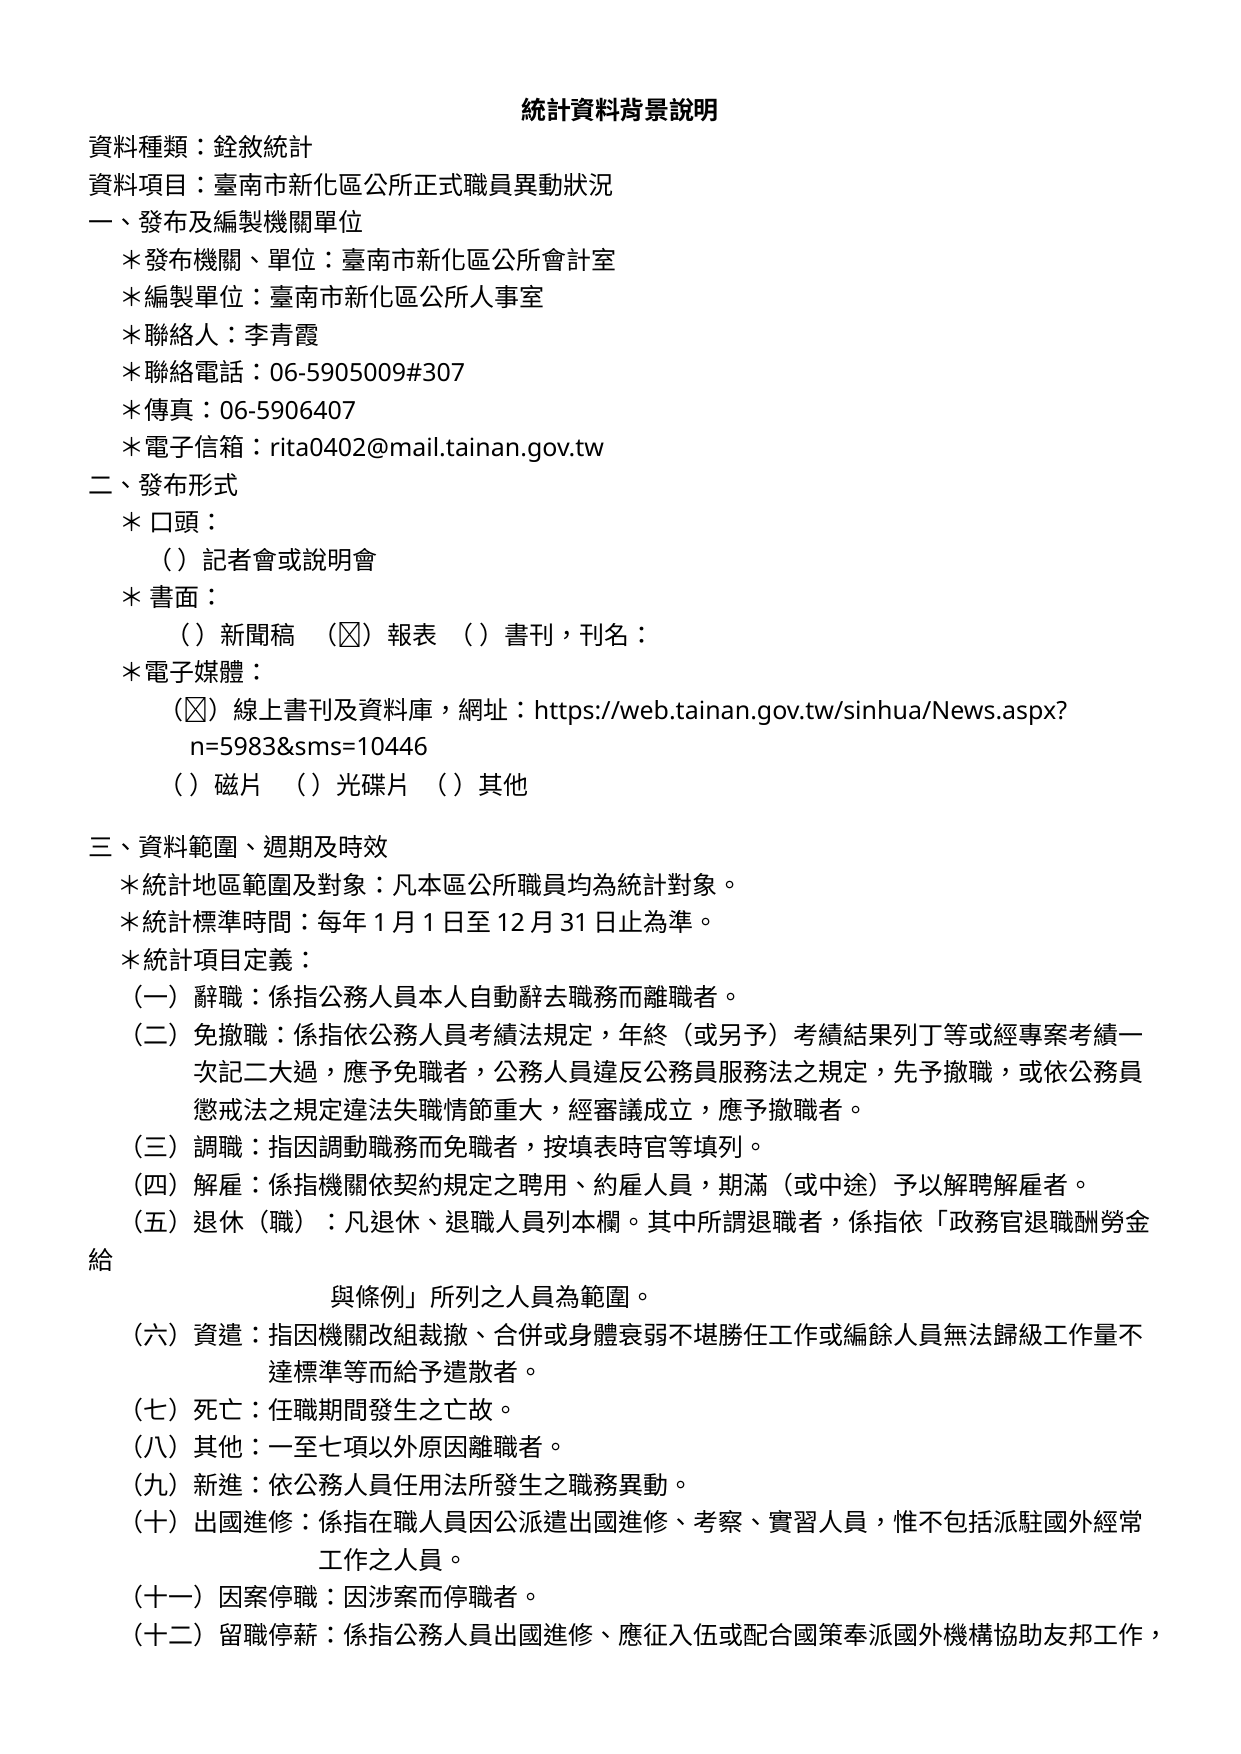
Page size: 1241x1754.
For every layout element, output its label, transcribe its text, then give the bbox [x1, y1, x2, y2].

text 統計資料背景說明 [89, 89, 1152, 127]
text ＊統計地區範圍及對象：凡本區公所職員均為統計對象。 [89, 864, 1152, 902]
text （十）出國進修：係指在職人員因公派遣出國進修、考察、實習人員，惟不包括派駐國外經常 [89, 1502, 1152, 1539]
text 二、發布形式 [89, 464, 1152, 502]
list 書面： [119, 577, 1152, 614]
text ＊傳真：06-5906407 [119, 389, 1152, 427]
text ＊聯絡電話：06-5905009#307 [119, 352, 1152, 389]
text （六）資遣：指因機關改組裁撤、合併或身體衰弱不堪勝任工作或編餘人員無法歸級工作量不 [89, 1314, 1152, 1352]
text 資料種類：銓敘統計 [89, 127, 1152, 164]
text （ ）新聞稿 （）報表 （ ）書刊，刊名： [119, 614, 1152, 652]
text 次記二大過，應予免職者，公務人員違反公務員服務法之規定，先予撤職，或依公務員 [89, 1052, 1152, 1089]
text 一、發布及編製機關單位 [89, 202, 1152, 239]
text ＊統計標準時間：每年1月1日至12月31日止為準。 [89, 902, 1152, 939]
text 三、資料範圍、週期及時效 [89, 827, 1152, 864]
text ＊編製單位：臺南市新化區公所人事室 [119, 277, 1152, 314]
text （二）免撤職：係指依公務人員考績法規定，年終（或另予）考績結果列丁等或經專案考績一 [89, 1014, 1152, 1052]
text 資料項目：臺南市新化區公所正式職員異動狀況 [89, 164, 1152, 202]
text （十一）因案停職：因涉案而停職者。 [89, 1577, 1152, 1614]
text （ ）記者會或說明會 [89, 539, 1152, 577]
text 與條例」所列之人員為範圍。 [89, 1277, 1152, 1314]
text （）線上書刊及資料庫，網址：https://web.tainan.gov.tw/sinhua/News.aspx?n=5983&sms=10446 [159, 689, 1186, 764]
text ＊電子信箱：rita0402@mail.tainan.gov.tw [119, 427, 1152, 464]
text ＊聯絡人：李青霞 [119, 314, 1152, 352]
text ＊電子媒體： [119, 652, 1152, 689]
text ＊發布機關、單位：臺南市新化區公所會計室 [119, 239, 1152, 277]
text （四）解雇：係指機關依契約規定之聘用、約雇人員，期滿（或中途）予以解聘解雇者。 [89, 1164, 1152, 1202]
list 口頭： [119, 502, 1152, 539]
text （八）其他：一至七項以外原因離職者。 [89, 1427, 1152, 1464]
text （五）退休（職）：凡退休、退職人員列本欄。其中所謂退職者，係指依「政務官退職酬勞金給 [89, 1202, 1152, 1277]
text 工作之人員。 [89, 1539, 1152, 1577]
text （ ）磁片 （ ）光碟片 （ ）其他 [159, 764, 1186, 802]
text （十二）留職停薪：係指公務人員出國進修、應征入伍或配合國策奉派國外機構協助友邦工作， [89, 1614, 1152, 1652]
text ＊統計項目定義： [89, 939, 1152, 977]
text （七）死亡：任職期間發生之亡故。 [89, 1389, 1152, 1427]
text 懲戒法之規定違法失職情節重大，經審議成立，應予撤職者。 [89, 1089, 1152, 1127]
text （三）調職：指因調動職務而免職者，按填表時官等填列。 [89, 1127, 1152, 1164]
text （九）新進：依公務人員任用法所發生之職務異動。 [89, 1464, 1152, 1502]
text 達標準等而給予遣散者。 [89, 1352, 1152, 1389]
text （一）辭職：係指公務人員本人自動辭去職務而離職者。 [89, 977, 1152, 1014]
